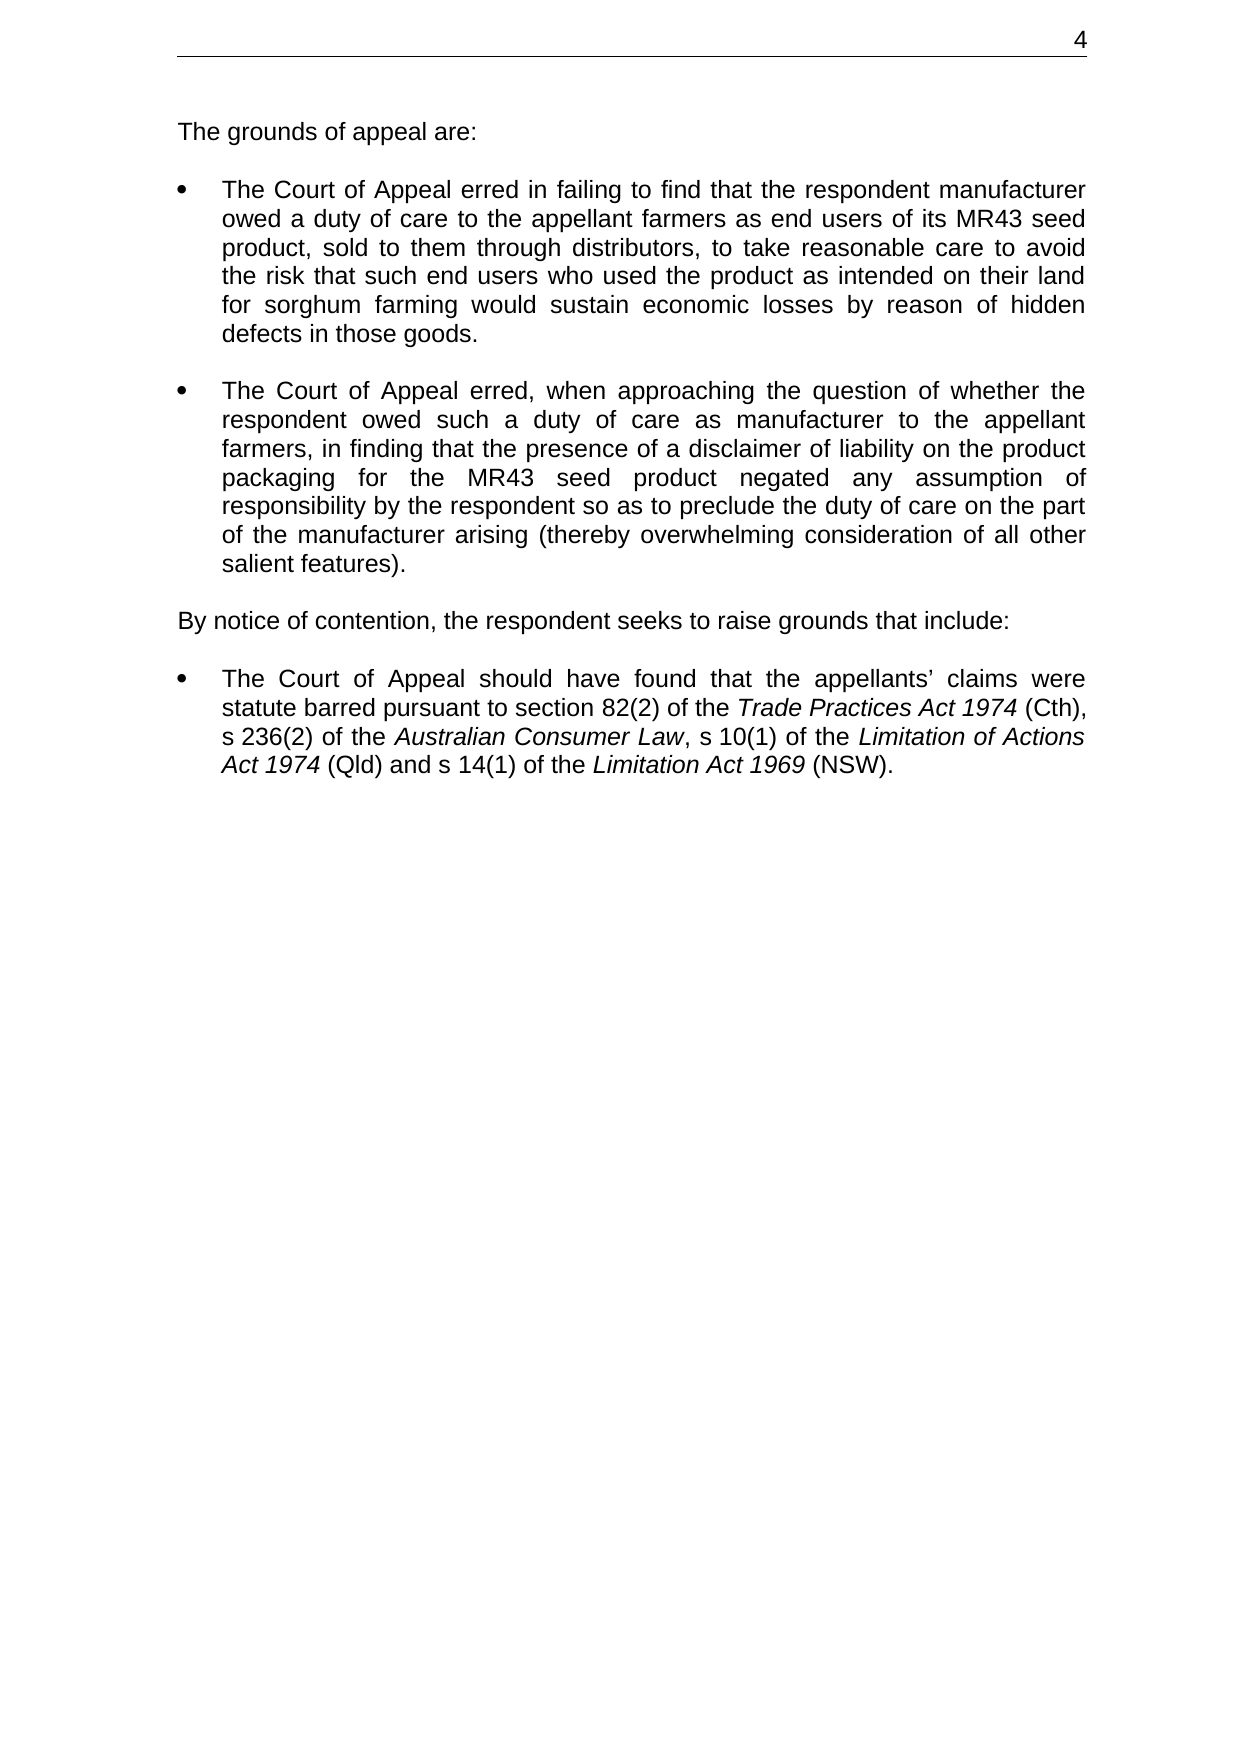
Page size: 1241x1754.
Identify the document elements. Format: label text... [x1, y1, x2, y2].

list The Court of Appeal should have found that the appellants’ claims were statute barred pursuant to section 82(2) of the Trade Practices Act 1974 (Cth), s 236(2) of the Australian Consumer Law, s 10(1) of the Limitation of Actions Act 1974 (Qld) and s 14(1) of the Limitation Act 1969 (NSW). [177, 664, 1087, 779]
text By notice of contention, the respondent seeks to raise grounds that include: [177, 606, 1087, 635]
list The Court of Appeal erred in failing to find that the respondent manufacturer owed a duty of care to the appellant farmers as end users of its MR43 seed product, sold to them through distributors, to take reasonable care to avoid the risk that such end users who used the product as intended on their land for sorghum farming would sustain economic losses by reason of hidden defects in those goods. [177, 175, 1087, 347]
list The Court of Appeal erred, when approaching the question of whether the respondent owed such a duty of care as manufacturer to the appellant farmers, in finding that the presence of a disclaimer of liability on the product packaging for the MR43 seed product negated any assumption of responsibility by the respondent so as to preclude the duty of care on the part of the manufacturer arising (thereby overwhelming consideration of all other salient features). [177, 376, 1087, 578]
text The grounds of appeal are: [177, 117, 1087, 146]
